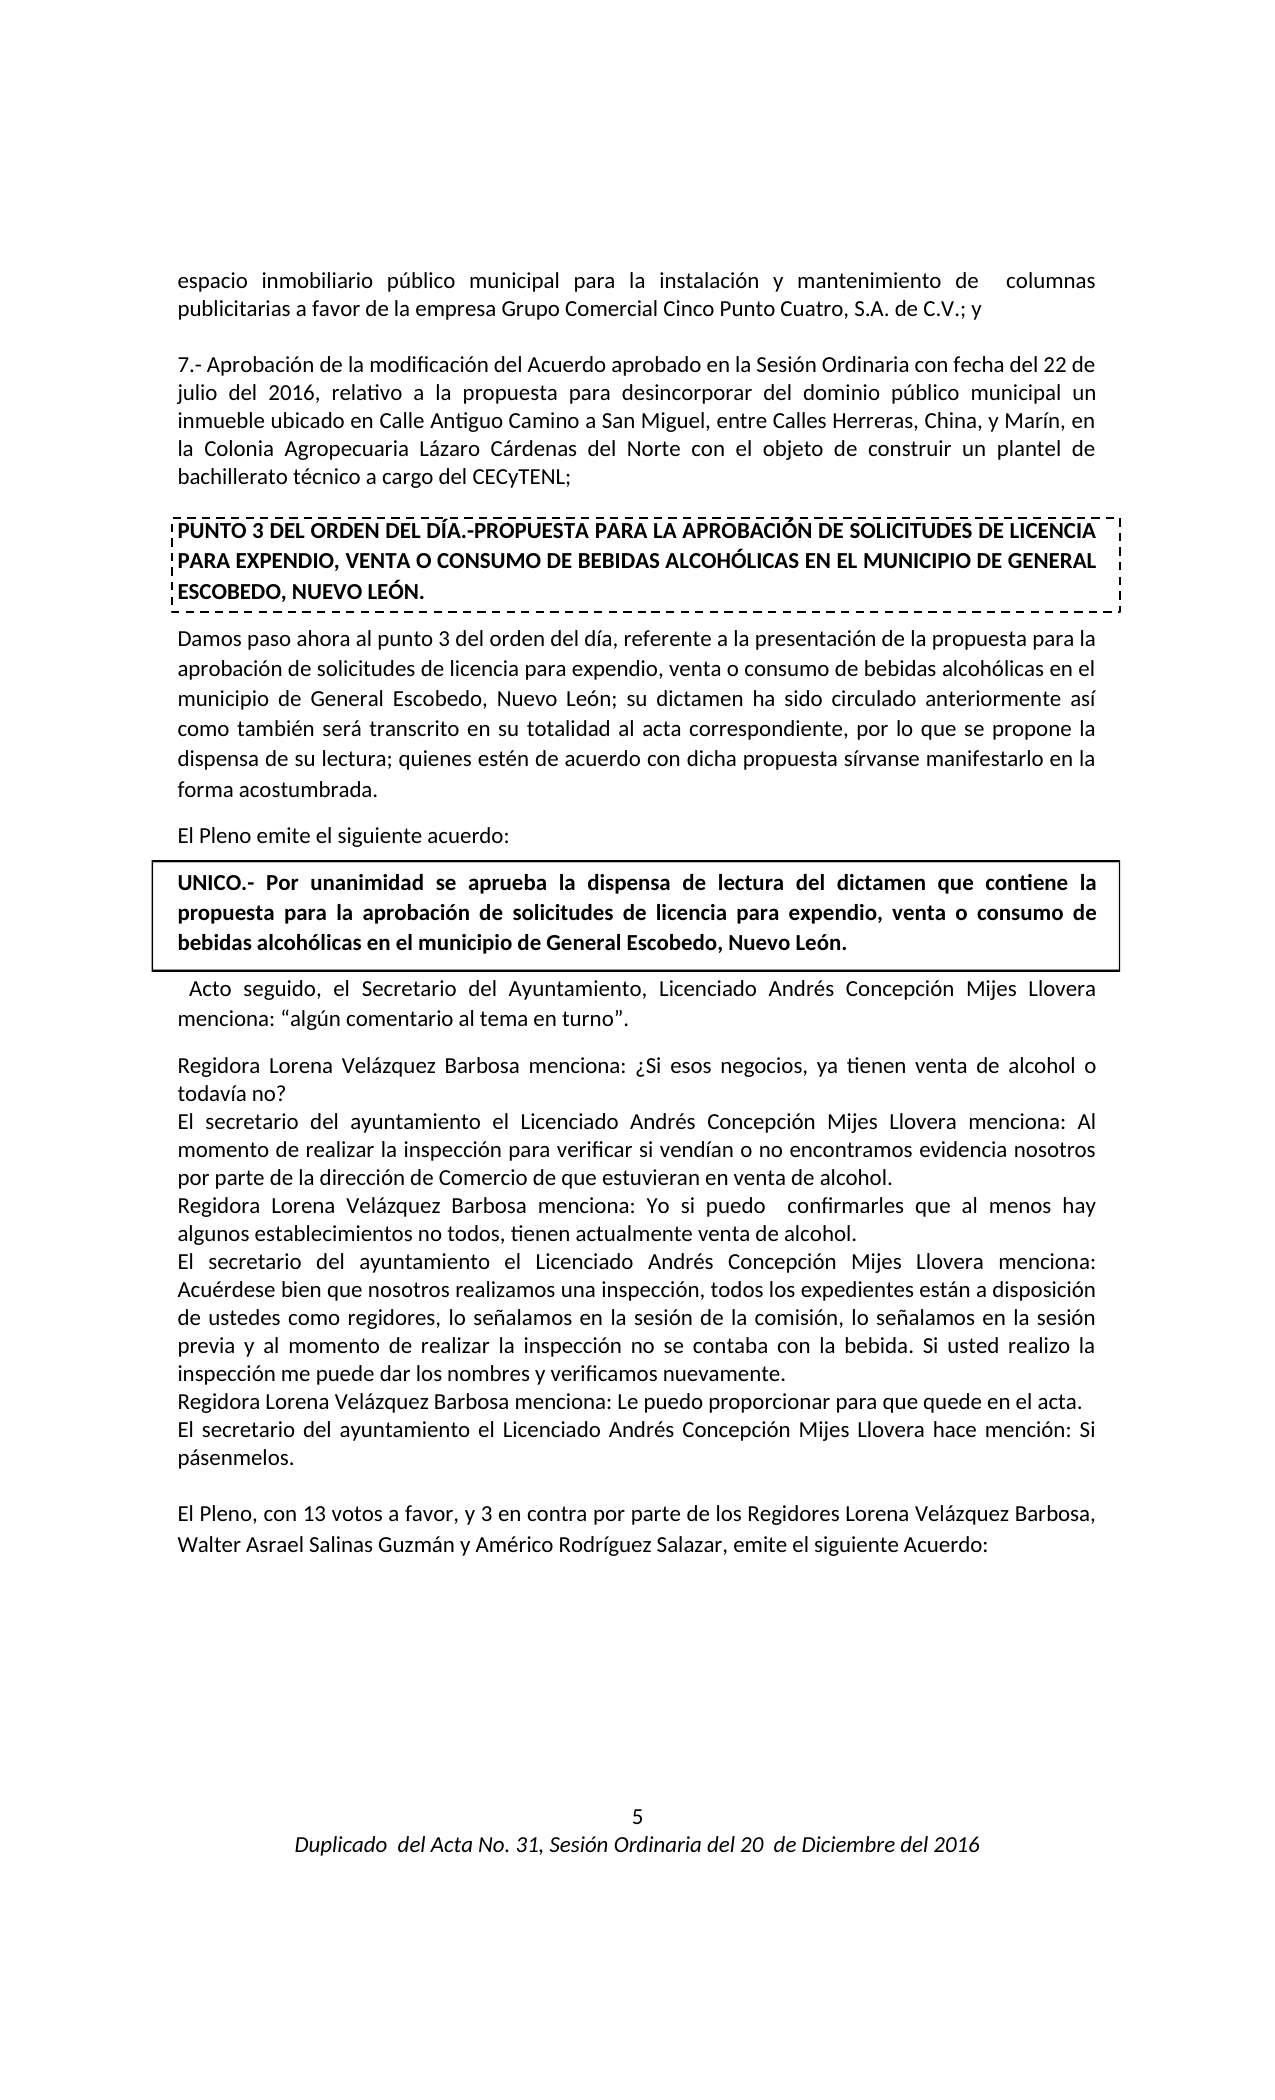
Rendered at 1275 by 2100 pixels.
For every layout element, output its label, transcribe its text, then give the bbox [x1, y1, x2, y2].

text Acto seguido, el Secretario del Ayuntamiento, Licenciado Andrés Concepción Mijes Llovera menciona: “algún comentario al tema en turno”. [177, 974, 1098, 1032]
list Regidora Lorena Velázquez Barbosa menciona: Le puedo proporcionar para que quede en el acta. [177, 1387, 1098, 1416]
text El Pleno emite el siguiente acuerdo: [177, 822, 1098, 849]
list Regidora Lorena Velázquez Barbosa menciona: ¿Si esos negocios, ya tienen venta de alcohol o todavía no? [177, 1051, 1098, 1107]
text 7.- Aprobación de la modificación del Acuerdo aprobado en la Sesión Ordinaria con fecha del 22 de julio del 2016, relativo a la propuesta para desincorporar del dominio público municipal un inmueble ubicado en Calle Antiguo Camino a San Miguel, entre Calles Herreras, China, y Marín, en la Colonia Agropecuaria Lázaro Cárdenas del Norte con el objeto de construir un plantel de bachillerato técnico a cargo del CECyTENL; [177, 350, 1098, 490]
text PUNTO 3 DEL ORDEN DEL DÍA.-PROPUESTA PARA LA APROBACIÓN DE SOLICITUDES DE LICENCIA PARA EXPENDIO, VENTA O CONSUMO DE BEBIDAS ALCOHÓLICAS EN EL MUNICIPIO DE GENERAL ESCOBEDO, NUEVO LEÓN. [177, 516, 1098, 605]
list El secretario del ayuntamiento el Licenciado Andrés Concepción Mijes Llovera menciona: Al momento de realizar la inspección para verificar si vendían o no encontramos evidencia nosotros por parte de la dirección de Comercio de que estuvieran en venta de alcohol. [177, 1107, 1098, 1191]
list Regidora Lorena Velázquez Barbosa menciona: Yo si puedo confirmarles que al menos hay algunos establecimientos no todos, tienen actualmente venta de alcohol. [177, 1191, 1098, 1247]
list El secretario del ayuntamiento el Licenciado Andrés Concepción Mijes Llovera menciona: Acuérdese bien que nosotros realizamos una inspección, todos los expedientes están a disposición de ustedes como regidores, lo señalamos en la sesión de la comisión, lo señalamos en la sesión previa y al momento de realizar la inspección no se contaba con la bebida. Si usted realizo la inspección me puede dar los nombres y verificamos nuevamente. [177, 1247, 1098, 1387]
list El secretario del ayuntamiento el Licenciado Andrés Concepción Mijes Llovera hace mención: Si pásenmelos. [177, 1416, 1098, 1472]
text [177, 266, 1098, 322]
picture [151, 860, 1121, 972]
text UNICO.- Por unanimidad se aprueba la dispensa de lectura del dictamen que contiene la propuesta para la aprobación de solicitudes de licencia para expendio, venta o consumo de bebidas alcohólicas en el municipio de General Escobedo, Nuevo León. [177, 868, 1098, 956]
text El Pleno, con 13 votos a favor, y 3 en contra por parte de los Regidores Lorena Velázquez Barbosa, Walter Asrael Salinas Guzmán y Américo Rodríguez Salazar, emite el siguiente Acuerdo: [177, 1499, 1098, 1558]
text Damos paso ahora al punto 3 del orden del día, referente a la presentación de la propuesta para la aprobación de solicitudes de licencia para expendio, venta o consumo de bebidas alcohólicas en el municipio de General Escobedo, Nuevo León; su dictamen ha sido circulado anteriormente así como también será transcrito en su totalidad al acta correspondiente, por lo que se propone la dispensa de su lectura; quienes estén de acuerdo con dicha propuesta sírvanse manifestarlo en la forma acostumbrada. [177, 624, 1098, 803]
